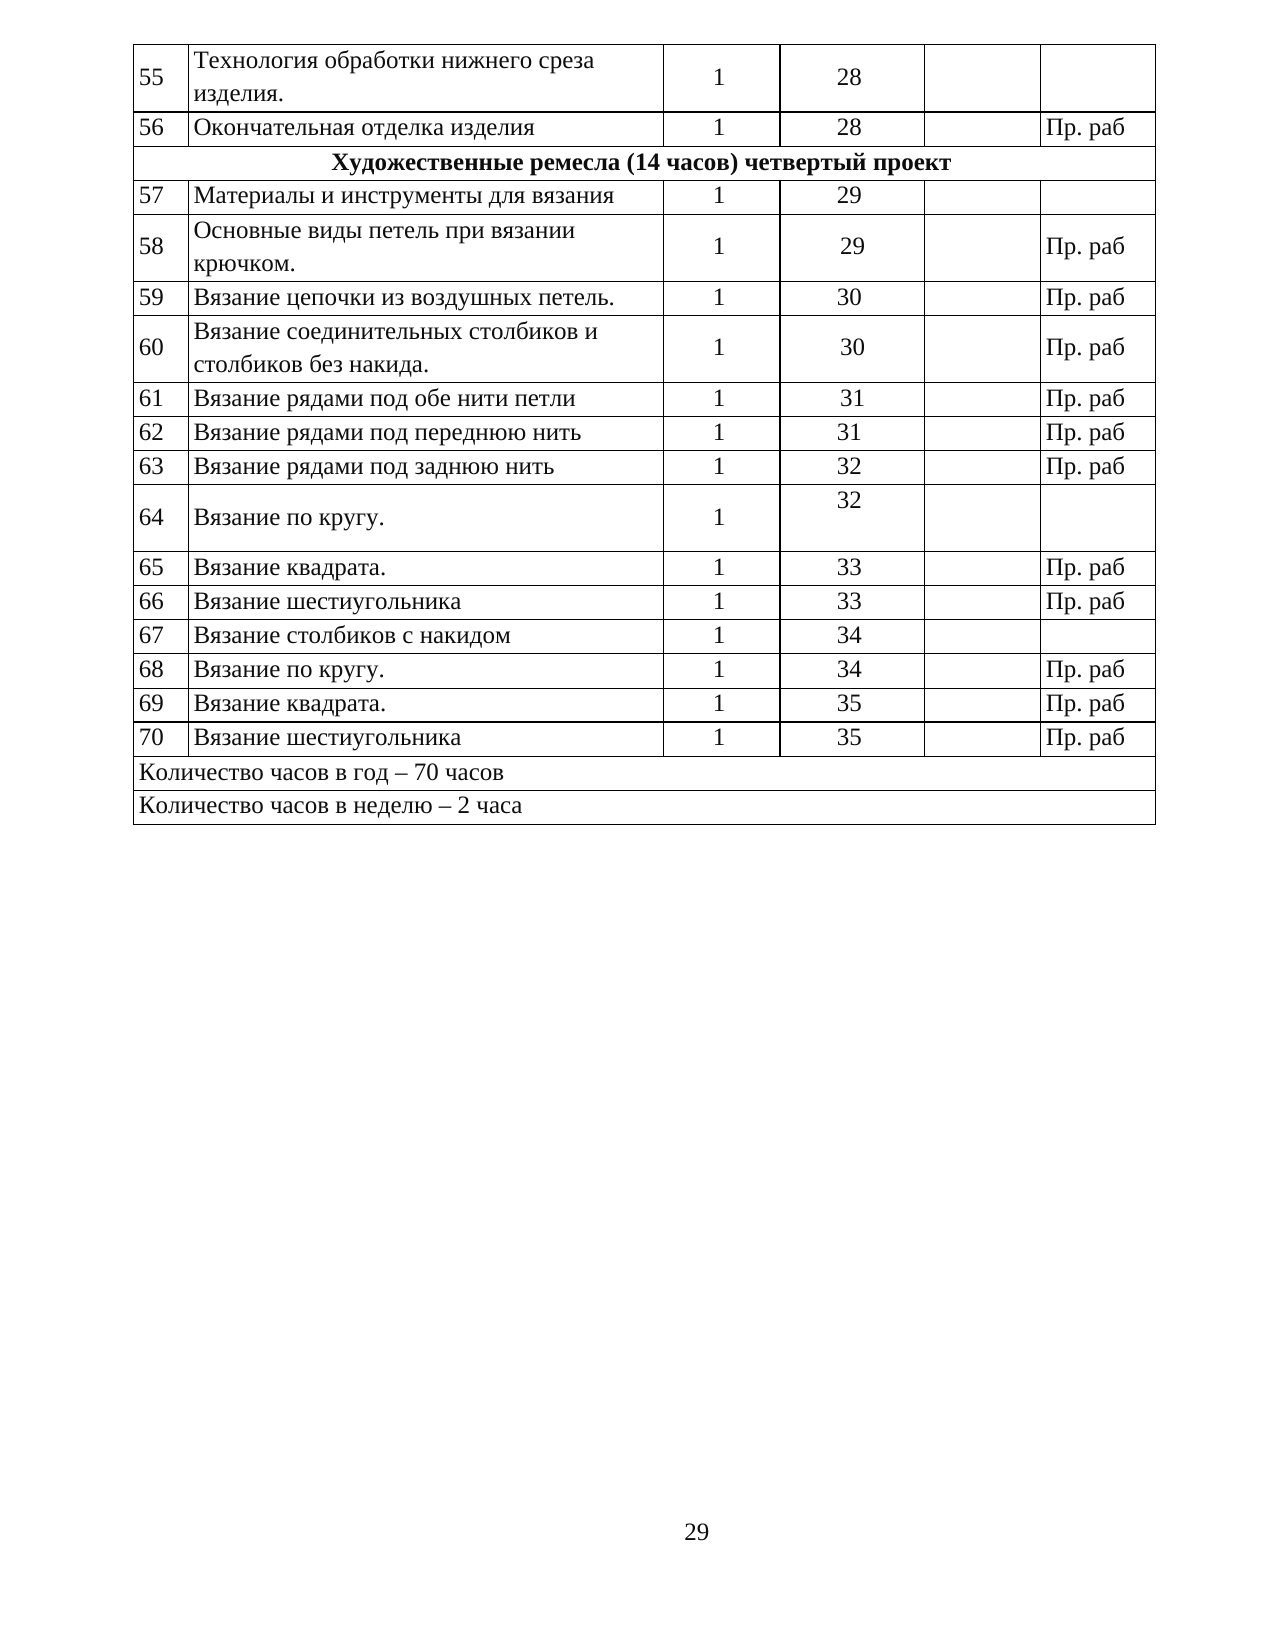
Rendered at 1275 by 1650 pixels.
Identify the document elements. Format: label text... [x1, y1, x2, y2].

table_cell 1 [664, 316, 779, 382]
table_cell 1 [664, 654, 779, 687]
table_cell 65 [134, 552, 188, 585]
table_cell Вязание цепочки из воздушных петель. [189, 282, 663, 315]
table_cell 31 [781, 417, 924, 450]
table_cell [1041, 181, 1155, 214]
table_cell 1 [664, 417, 779, 450]
table_cell Вязание квадрата. [189, 552, 663, 585]
table_cell Пр. раб [1041, 552, 1155, 585]
table_cell [925, 689, 1040, 721]
table_cell Вязание рядами под обе нити петли [189, 383, 663, 416]
table_cell Пр. раб [1041, 316, 1155, 382]
table_cell 1 [664, 383, 779, 416]
table_cell 34 [781, 654, 924, 687]
table_cell Пр. раб [1041, 282, 1155, 315]
table_cell Пр. раб [1041, 451, 1155, 484]
table_cell Пр. раб [1041, 723, 1155, 756]
table_cell 1 [664, 689, 779, 721]
table_cell Вязание квадрата. [189, 689, 663, 721]
table_cell Основные виды петель при вязании крючком. [189, 215, 663, 281]
table_cell [925, 113, 1040, 146]
table_cell Художественные ремесла (14 часов) четвертый проект [134, 147, 1155, 179]
table_cell 62 [134, 417, 188, 450]
table_cell 30 [781, 282, 924, 315]
table_cell [925, 654, 1040, 687]
table_cell [925, 451, 1040, 484]
table_cell 1 [664, 620, 779, 653]
table_cell [925, 723, 1040, 756]
table_cell 60 [134, 316, 188, 382]
table_cell [925, 282, 1040, 315]
table_cell [925, 552, 1040, 585]
table_cell 1 [664, 282, 779, 315]
table_cell 58 [134, 215, 188, 281]
table_cell 1 [664, 723, 779, 756]
table_cell 1 [664, 451, 779, 484]
table_cell 28 [781, 45, 924, 111]
table_cell [925, 586, 1040, 619]
table_cell Окончательная отделка изделия [189, 113, 663, 146]
table_cell 63 [134, 451, 188, 484]
table_cell 56 [134, 113, 188, 146]
table_cell Технология обработки нижнего среза изделия. [189, 45, 663, 111]
table_cell [925, 45, 1040, 111]
table_cell 1 [664, 181, 779, 214]
table_cell [1041, 45, 1155, 111]
table_cell [925, 215, 1040, 281]
table_cell 1 [664, 485, 779, 551]
table_cell Вязание рядами под заднюю нить [189, 451, 663, 484]
table_cell [1041, 620, 1155, 653]
table_cell [1041, 485, 1155, 551]
table_cell 31 [781, 383, 924, 416]
table_cell 30 [781, 316, 924, 382]
table_cell 1 [664, 113, 779, 146]
table_cell 67 [134, 620, 188, 653]
table_cell 66 [134, 586, 188, 619]
table_cell Пр. раб [1041, 586, 1155, 619]
table_cell Вязание шестиугольника [189, 586, 663, 619]
table_cell Вязание по кругу. [189, 485, 663, 551]
table_cell Пр. раб [1041, 417, 1155, 450]
table_cell 59 [134, 282, 188, 315]
table_cell Вязание рядами под переднюю нить [189, 417, 663, 450]
table_cell 64 [134, 485, 188, 551]
table_cell [925, 417, 1040, 450]
table_cell 33 [781, 586, 924, 619]
table_cell [925, 620, 1040, 653]
table_cell 35 [781, 689, 924, 721]
table_cell 32 [781, 485, 924, 551]
table_cell 70 [134, 723, 188, 756]
table_cell 29 [781, 215, 924, 281]
table_cell [925, 383, 1040, 416]
table_cell Количество часов в год – 70 часов [134, 757, 1155, 789]
table_cell Пр. раб [1041, 689, 1155, 721]
table_cell 35 [781, 723, 924, 756]
table_cell Пр. раб [1041, 113, 1155, 146]
table_cell Вязание шестиугольника [189, 723, 663, 756]
table_cell 29 [781, 181, 924, 214]
table_cell [925, 316, 1040, 382]
table_cell Вязание соединительных столбиков и столбиков без накида. [189, 316, 663, 382]
table_cell 1 [664, 215, 779, 281]
table_cell Пр. раб [1041, 654, 1155, 687]
table_cell Вязание столбиков с накидом [189, 620, 663, 653]
table_cell 68 [134, 654, 188, 687]
table_cell 69 [134, 689, 188, 721]
table_cell Пр. раб [1041, 215, 1155, 281]
table_cell 32 [781, 451, 924, 484]
table_cell 55 [134, 45, 188, 111]
table_cell 34 [781, 620, 924, 653]
table_cell [925, 485, 1040, 551]
table_cell 1 [664, 586, 779, 619]
table_cell 33 [781, 552, 924, 585]
table_cell Вязание по кругу. [189, 654, 663, 687]
table_cell 57 [134, 181, 188, 214]
table_cell [925, 181, 1040, 214]
table_cell Материалы и инструменты для вязания [189, 181, 663, 214]
table_cell Пр. раб [1041, 383, 1155, 416]
table_cell 61 [134, 383, 188, 416]
table_cell Количество часов в неделю – 2 часа [134, 791, 1155, 824]
table_cell 1 [664, 552, 779, 585]
table_cell 1 [664, 45, 779, 111]
table_cell 28 [781, 113, 924, 146]
